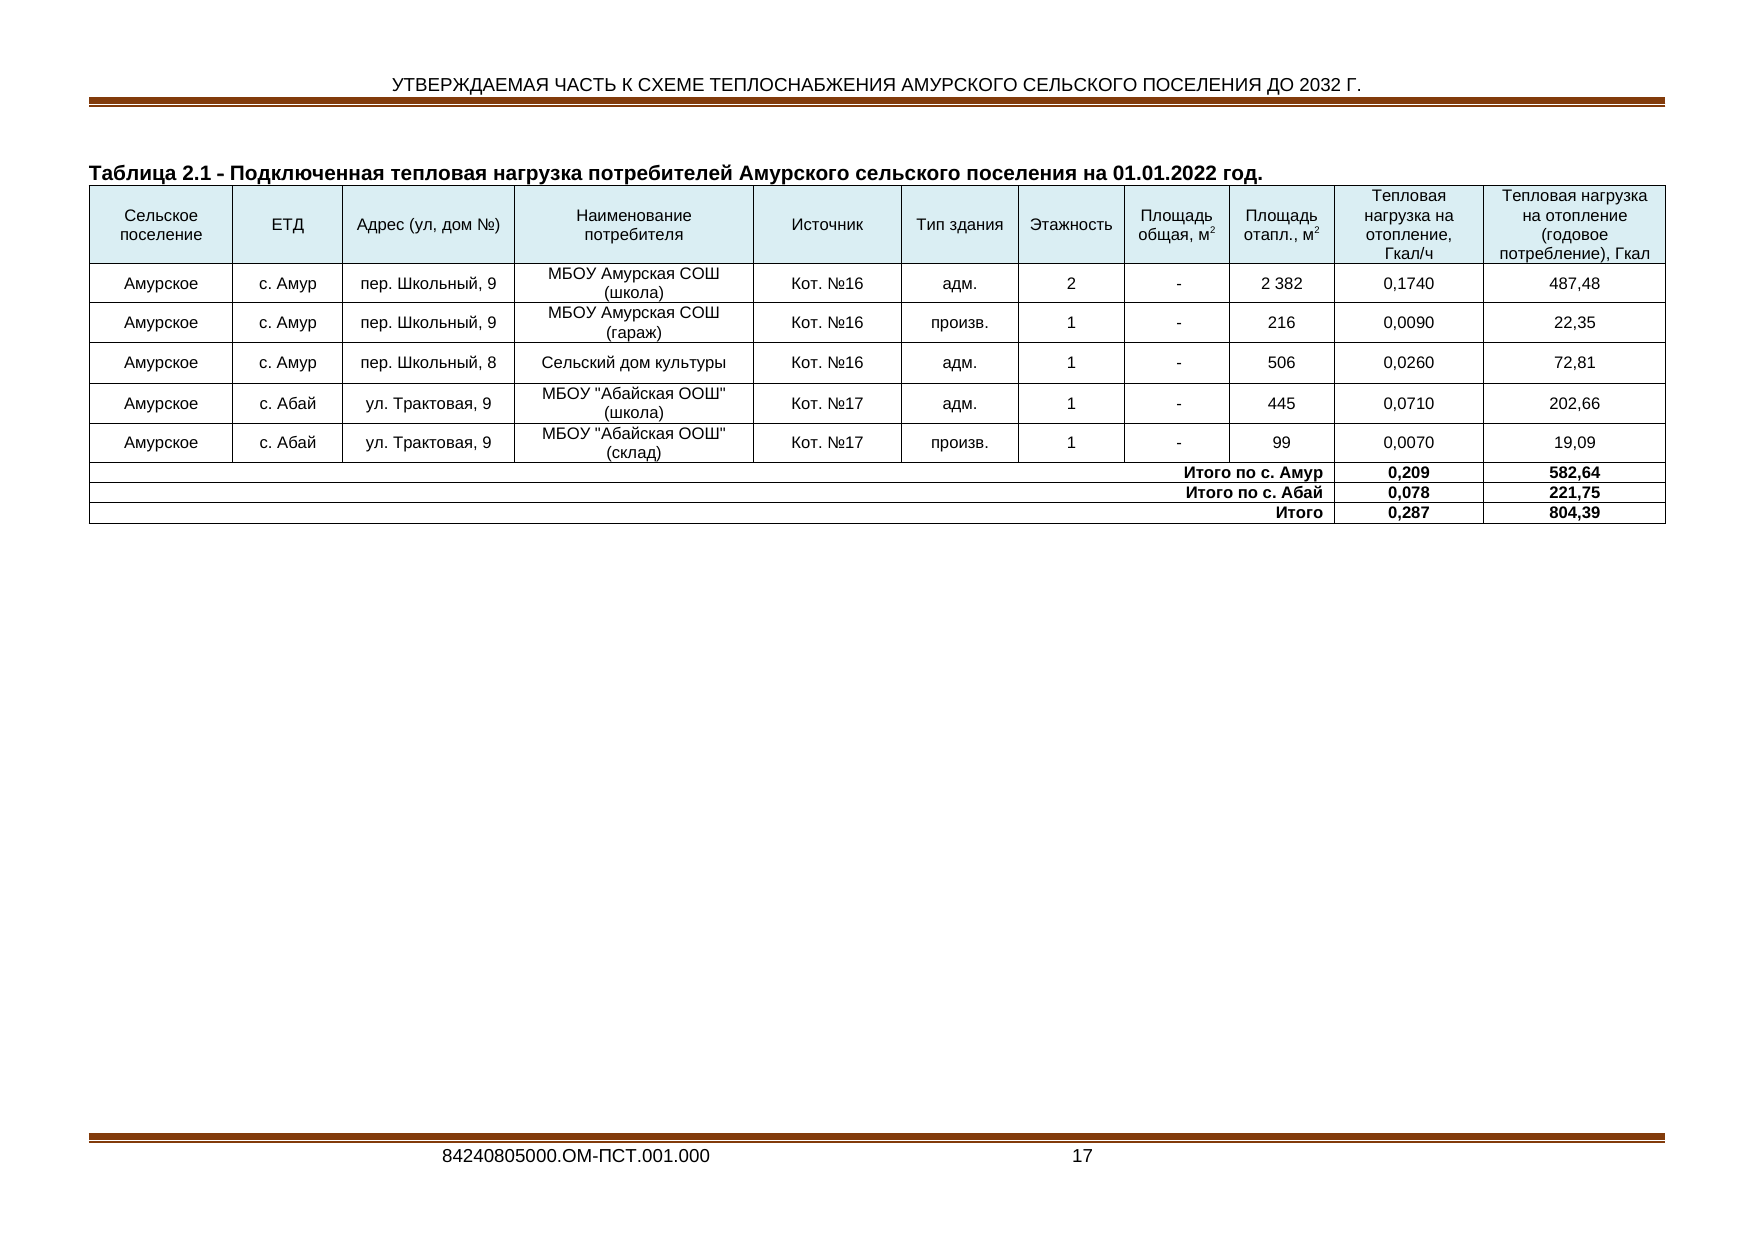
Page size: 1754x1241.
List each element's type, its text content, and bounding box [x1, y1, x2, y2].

table_header Источник [754, 186, 901, 263]
table_cell с. Абай [233, 384, 342, 422]
table_cell адм. [902, 264, 1018, 302]
table_cell Итого [90, 503, 1334, 522]
table_cell Амурское [90, 424, 232, 462]
table_cell Кот. №16 [754, 303, 901, 342]
table_cell с. Амур [233, 343, 342, 383]
table_cell 2 382 [1230, 264, 1334, 302]
table_cell 506 [1230, 343, 1334, 383]
table_cell 0,0070 [1335, 424, 1483, 462]
table_cell 0,209 [1335, 463, 1483, 482]
table_header Наименование потребителя [515, 186, 753, 263]
table_cell 1 [1019, 384, 1124, 422]
table_cell 216 [1230, 303, 1334, 342]
table_cell адм. [902, 343, 1018, 383]
table_cell МБОУ Амурская СОШ (школа) [515, 264, 753, 302]
table_cell 2 [1019, 264, 1124, 302]
table_header Площадь отапл., м2 [1230, 186, 1334, 263]
table_cell 0,0260 [1335, 343, 1483, 383]
table_header Площадь общая, м2 [1125, 186, 1229, 263]
table_cell МБОУ "Абайская ООШ" (школа) [515, 384, 753, 422]
table_cell Кот. №16 [754, 264, 901, 302]
table_header Тип здания [902, 186, 1018, 263]
table_cell Амурское [90, 384, 232, 422]
table_cell ул. Трактовая, 9 [343, 424, 514, 462]
table_cell 487,48 [1484, 264, 1665, 302]
table_cell 221,75 [1484, 483, 1665, 502]
table_cell 0,0090 [1335, 303, 1483, 342]
table_cell Кот. №17 [754, 424, 901, 462]
table_cell МБОУ "Абайская ООШ" (склад) [515, 424, 753, 462]
table_cell 99 [1230, 424, 1334, 462]
table_cell с. Абай [233, 424, 342, 462]
table_cell - [1125, 303, 1229, 342]
table_header Сельское поселение [90, 186, 232, 263]
table_cell Амурское [90, 303, 232, 342]
table_cell - [1125, 264, 1229, 302]
table_cell - [1125, 424, 1229, 462]
table_cell пер. Школьный, 9 [343, 303, 514, 342]
table_cell Амурское [90, 264, 232, 302]
table_cell 22,35 [1484, 303, 1665, 342]
table_cell произв. [902, 303, 1018, 342]
table_cell произв. [902, 424, 1018, 462]
table_cell МБОУ Амурская СОШ (гараж) [515, 303, 753, 342]
table_cell - [1125, 343, 1229, 383]
table_header Тепловая нагрузка на отопление (годовое потребление), Гкал [1484, 186, 1665, 263]
text Таблица .1 Подключенная тепловая нагрузка потребителей Амурского сельского поселения на 01.01.2022 год. [89, 148, 1665, 185]
table_cell 582,64 [1484, 463, 1665, 482]
table_header Адрес (ул, дом №) [343, 186, 514, 263]
table_cell 1 [1019, 343, 1124, 383]
table_cell 202,66 [1484, 384, 1665, 422]
table_cell с. Амур [233, 303, 342, 342]
table_cell 0,287 [1335, 503, 1483, 522]
table_cell 1 [1019, 424, 1124, 462]
table_cell ул. Трактовая, 9 [343, 384, 514, 422]
table_cell Амурское [90, 343, 232, 383]
table_cell 0,078 [1335, 483, 1483, 502]
table_cell 0,1740 [1335, 264, 1483, 302]
table_cell Сельский дом культуры [515, 343, 753, 383]
table_header Тепловая нагрузка на отопление, Гкал/ч [1335, 186, 1483, 263]
table_cell 445 [1230, 384, 1334, 422]
table_cell 19,09 [1484, 424, 1665, 462]
table_cell - [1125, 384, 1229, 422]
table_cell 1 [1019, 303, 1124, 342]
table_header ЕТД [233, 186, 342, 263]
table_cell адм. [902, 384, 1018, 422]
table_cell 0,0710 [1335, 384, 1483, 422]
table_cell пер. Школьный, 9 [343, 264, 514, 302]
table_cell Итого по с. Абай [90, 483, 1334, 502]
table_cell пер. Школьный, 8 [343, 343, 514, 383]
table_cell с. Амур [233, 264, 342, 302]
table_header Этажность [1019, 186, 1124, 263]
table_cell Кот. №17 [754, 384, 901, 422]
table_cell 72,81 [1484, 343, 1665, 383]
table_cell Итого по с. Амур [90, 463, 1334, 482]
table_cell 804,39 [1484, 503, 1665, 522]
table_cell Кот. №16 [754, 343, 901, 383]
